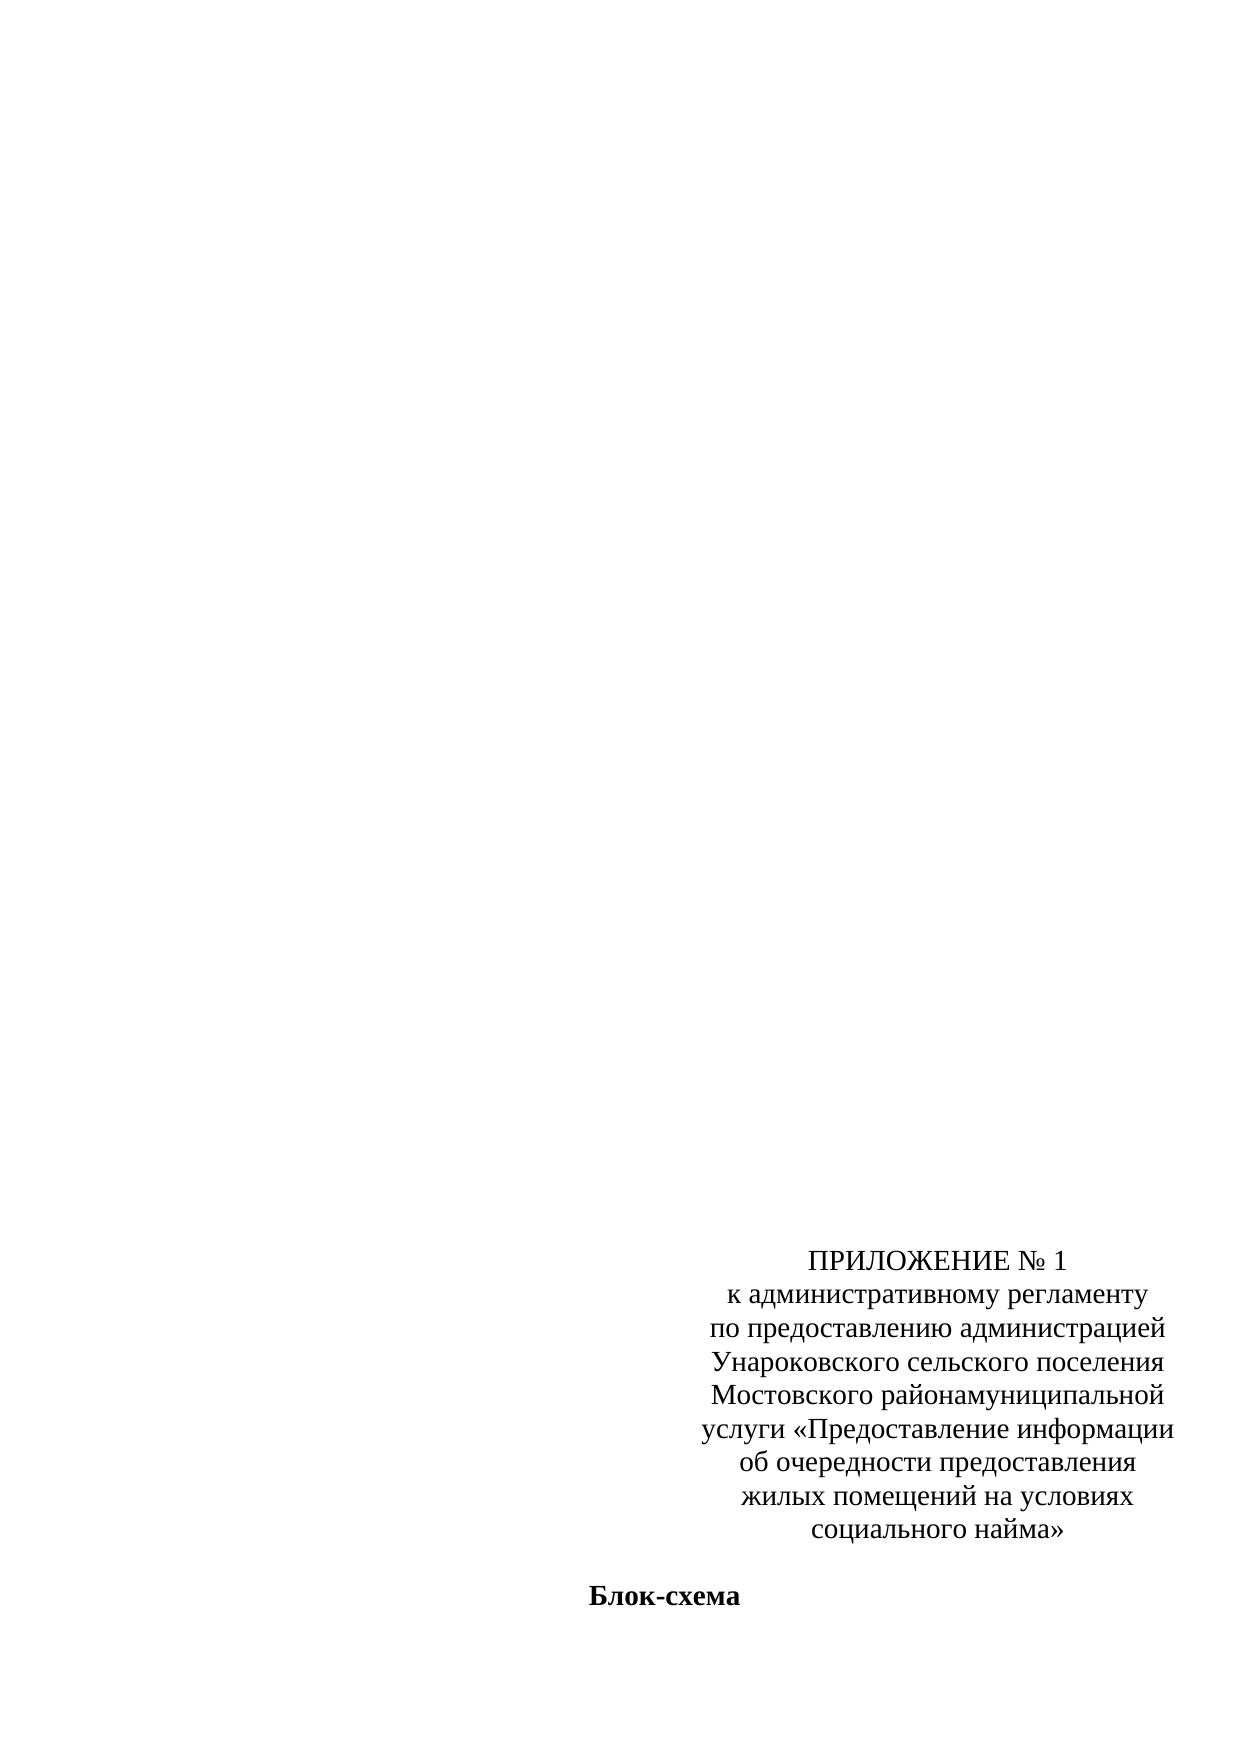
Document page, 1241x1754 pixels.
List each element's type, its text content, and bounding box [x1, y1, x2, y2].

text по предоставлению администрацией [694, 1310, 1181, 1344]
text Мостовского районамуниципальной [694, 1377, 1181, 1411]
text к административному регламенту [694, 1277, 1181, 1310]
text Блок-схема [177, 1578, 1152, 1612]
text ПРИЛОЖЕНИЕ № 1 [694, 1243, 1181, 1277]
text услуги «Предоставление информации об очередности предоставления жилых помещений на условиях социального найма» [694, 1411, 1181, 1545]
text Унароковского сельского поселения [694, 1344, 1181, 1377]
